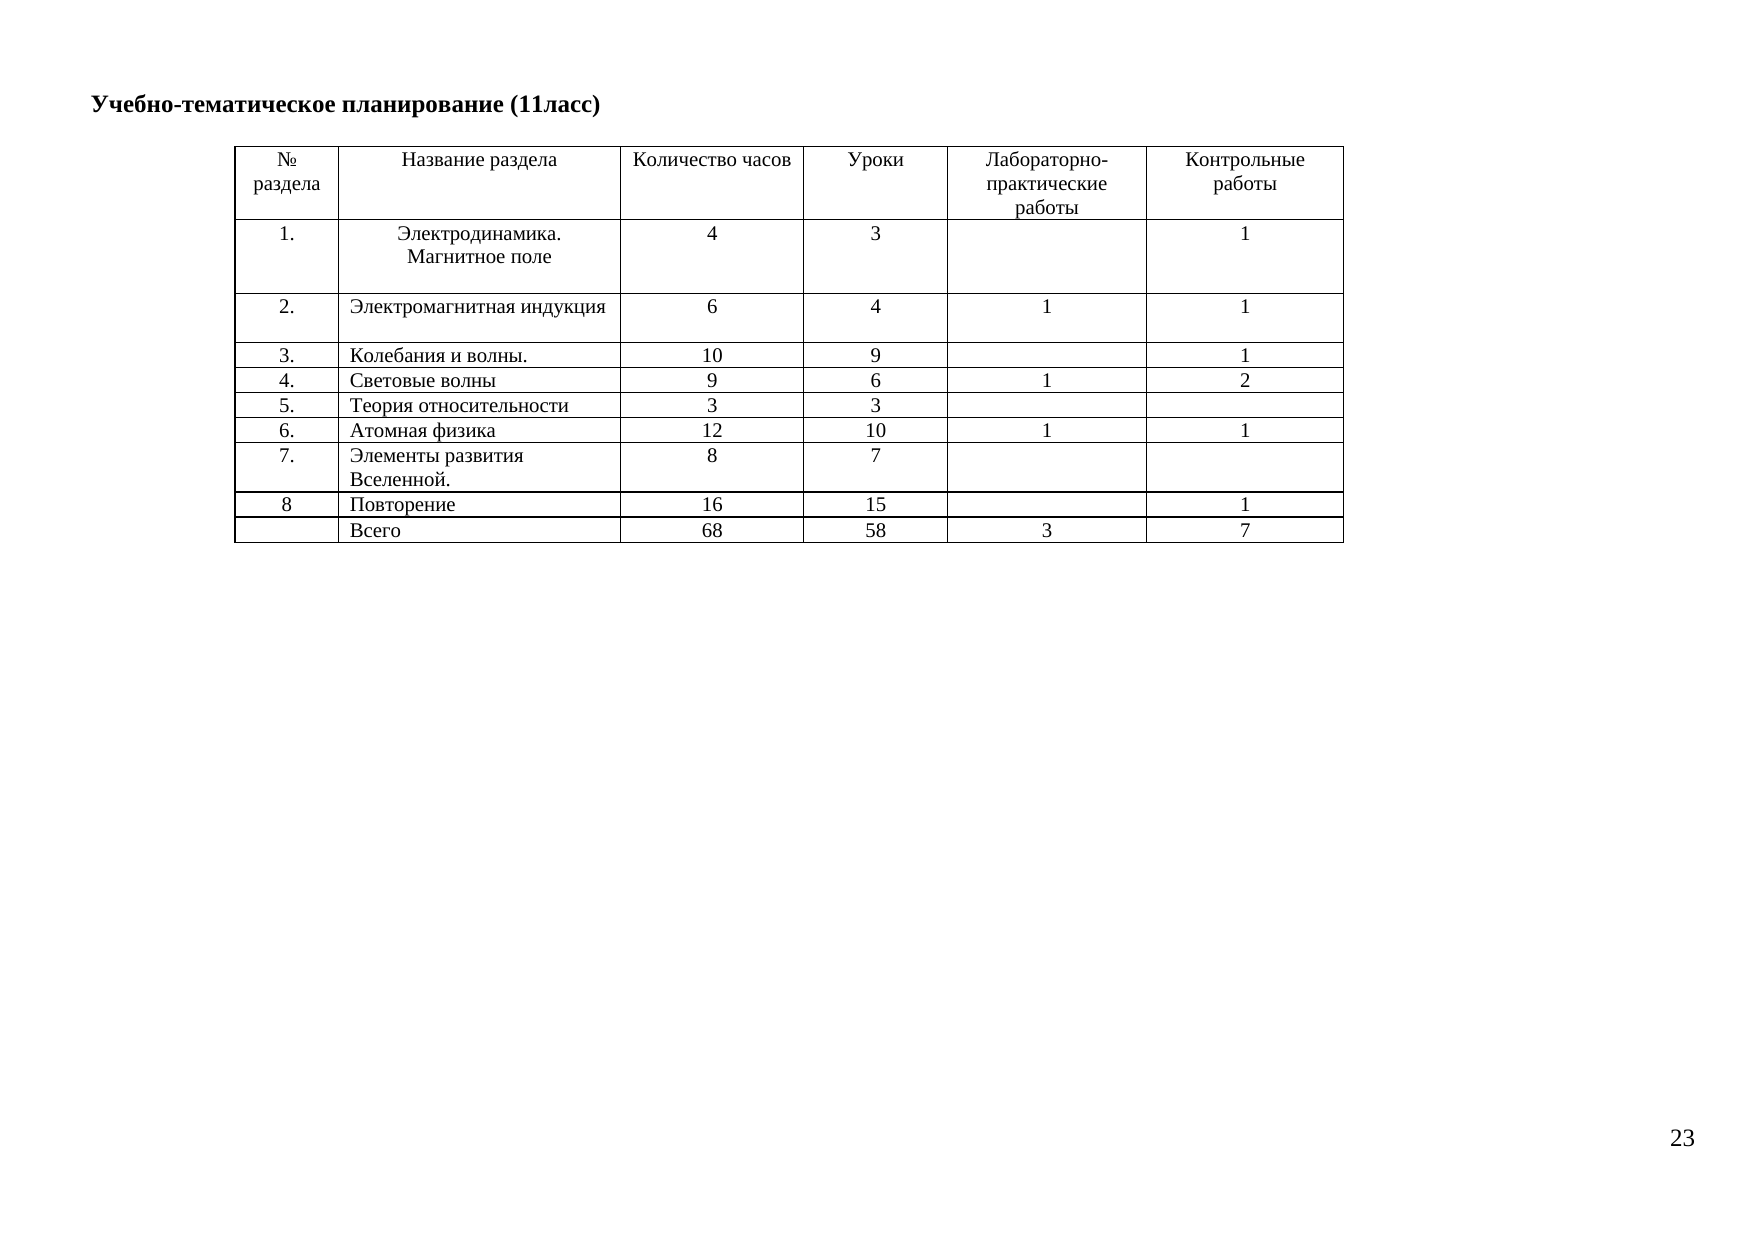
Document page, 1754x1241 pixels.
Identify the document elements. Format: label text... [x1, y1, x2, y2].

table_cell Элементы развития Вселенной. [339, 443, 620, 491]
table_cell [1147, 443, 1343, 491]
table_cell 3 [804, 393, 947, 417]
table_cell 7 [1147, 518, 1343, 542]
table_cell 1 [1147, 220, 1343, 293]
table_cell 1 [1147, 493, 1343, 516]
table_cell 6 [621, 294, 803, 342]
table_cell 1 [948, 368, 1146, 392]
table_cell [948, 220, 1146, 293]
table_cell Колебания и волны. [339, 343, 620, 367]
table_header Количество часов [621, 147, 803, 219]
table_cell 6 [804, 368, 947, 392]
table_header № раздела [236, 147, 338, 219]
table_cell 1. [236, 220, 338, 293]
table_cell 10 [621, 343, 803, 367]
table_cell 1 [948, 418, 1146, 442]
table_cell 1 [1147, 294, 1343, 342]
table_cell Теория относительности [339, 393, 620, 417]
table_cell [1147, 393, 1343, 417]
table_cell 10 [804, 418, 947, 442]
table_cell 3 [948, 518, 1146, 542]
table_cell 1 [948, 294, 1146, 342]
table_cell Всего [339, 518, 620, 542]
table_cell [236, 518, 338, 542]
table_cell 8 [236, 493, 338, 516]
table_cell 8 [621, 443, 803, 491]
table_cell [948, 443, 1146, 491]
table_cell Повторение [339, 493, 620, 516]
table_cell 2 [1147, 368, 1343, 392]
table_cell 12 [621, 418, 803, 442]
table_cell [948, 393, 1146, 417]
table_cell 4. [236, 368, 338, 392]
table_cell 15 [804, 493, 947, 516]
table_cell Атомная физика [339, 418, 620, 442]
table_cell 9 [804, 343, 947, 367]
table_cell 16 [621, 493, 803, 516]
table_cell 2. [236, 294, 338, 342]
table_cell [948, 493, 1146, 516]
table_cell 3 [804, 220, 947, 293]
table_cell 68 [621, 518, 803, 542]
table_cell [948, 343, 1146, 367]
table_header Лабораторно-практические работы [948, 147, 1146, 219]
table_cell 4 [621, 220, 803, 293]
table_cell 7 [804, 443, 947, 491]
table_header Уроки [804, 147, 947, 219]
table_cell 3 [621, 393, 803, 417]
table_cell Световые волны [339, 368, 620, 392]
table_cell 5. [236, 393, 338, 417]
table_cell Электродинамика. Магнитное поле [339, 220, 620, 293]
text Учебно-тематическое планирование (11ласс) [90, 89, 1695, 117]
table_cell 4 [804, 294, 947, 342]
table_cell 1 [1147, 343, 1343, 367]
table_cell 6. [236, 418, 338, 442]
table_cell 7. [236, 443, 338, 491]
table_cell 1 [1147, 418, 1343, 442]
table_cell Электромагнитная индукция [339, 294, 620, 342]
table_header Название раздела [339, 147, 620, 219]
table_cell 58 [804, 518, 947, 542]
table_cell 9 [621, 368, 803, 392]
table_cell 3. [236, 343, 338, 367]
table_header Контрольные работы [1147, 147, 1343, 219]
